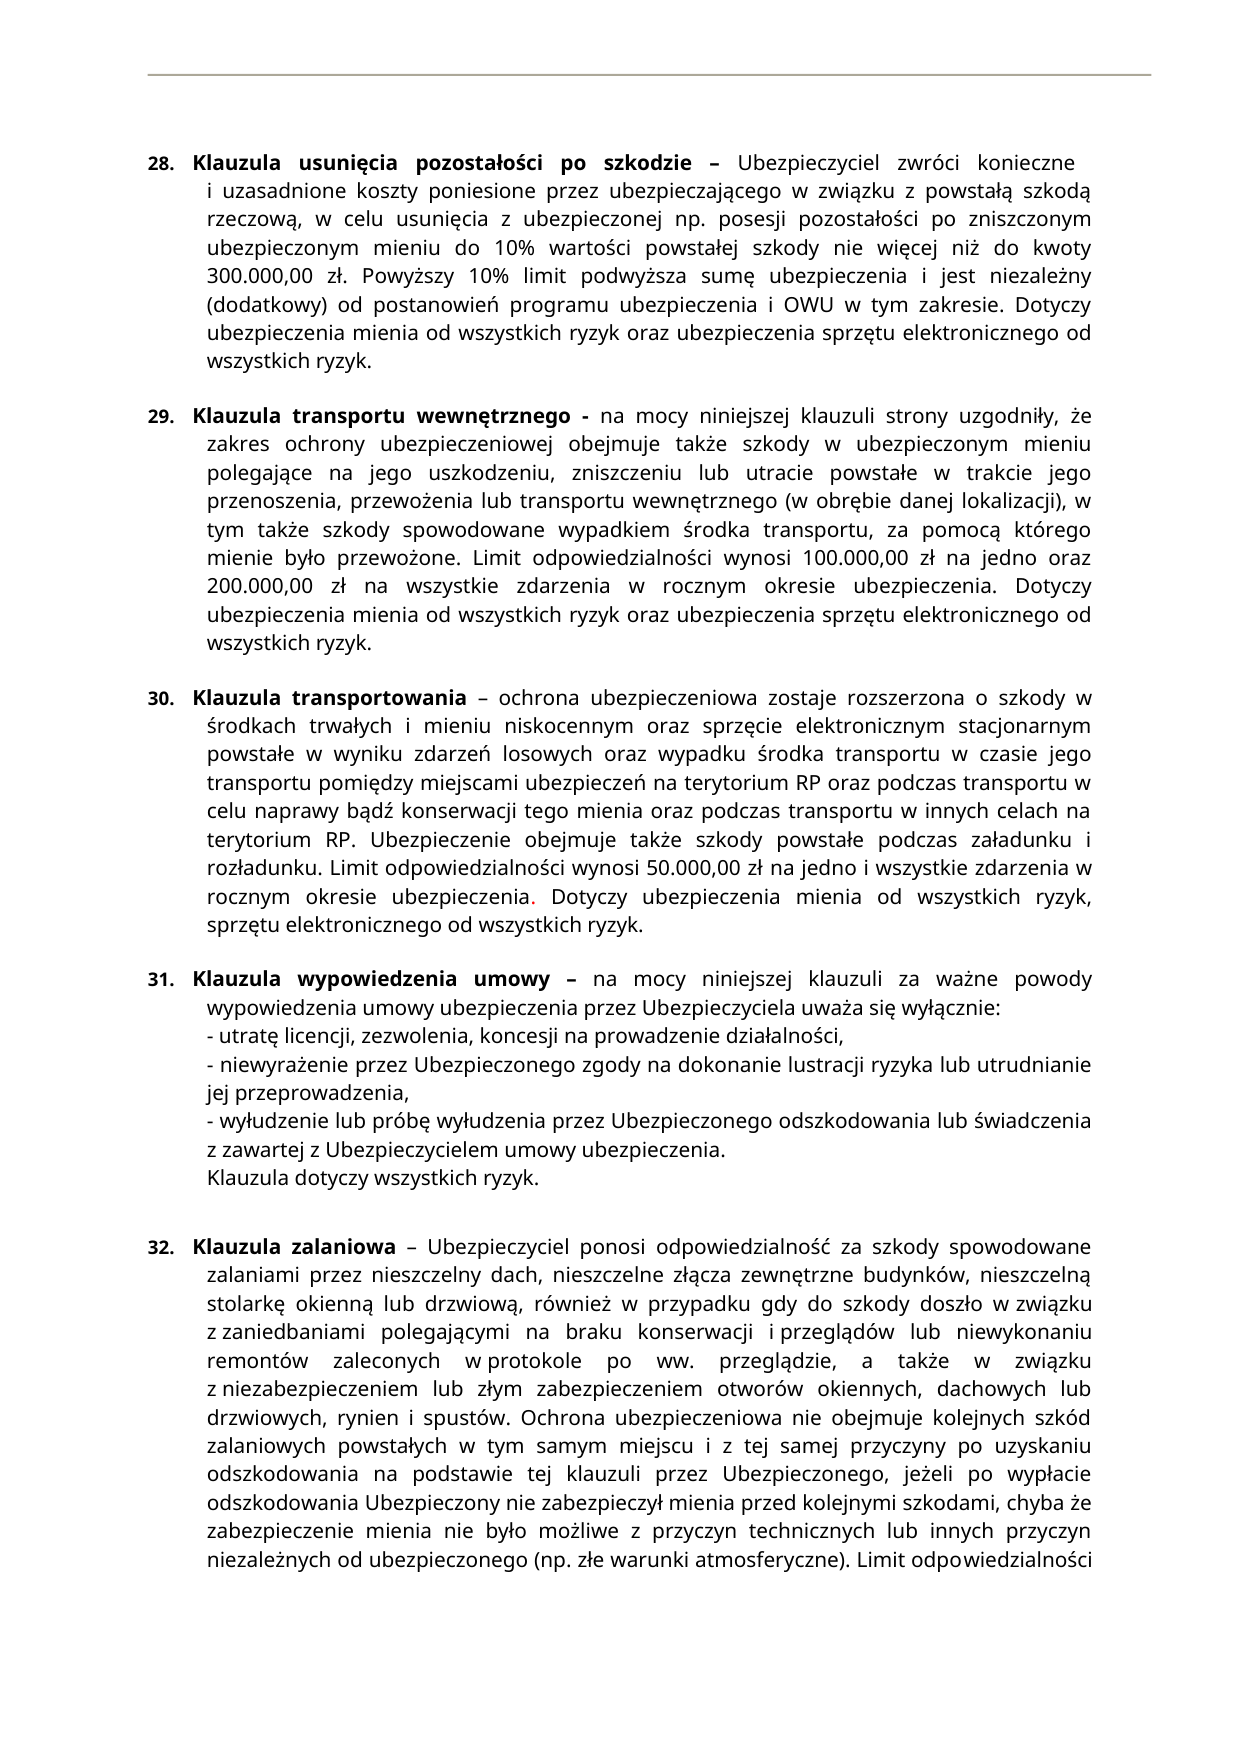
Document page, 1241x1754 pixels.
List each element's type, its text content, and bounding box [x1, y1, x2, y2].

text Klauzula dotyczy wszystkich ryzyk. [207, 1163, 1093, 1192]
list Klauzula transportu wewnętrznego - na mocy niniejszej klauzuli strony uzgodniły, że zakres ochrony ubezpieczeniowej obejmuje także szkody w ubezpieczonym mieniu polegające na jego uszkodzeniu, zniszczeniu lub utracie powstałe w trakcie jego przenoszenia, przewożenia lub transportu wewnętrznego (w obrębie danej lokalizacji), w tym także szkody spowodowane wypadkiem środka transportu, za pomocą którego mienie było przewożone. Limit odpowiedzialności wynosi 100.000,00 zł na jedno oraz 200.000,00 zł na wszystkie zdarzenia w rocznym okresie ubezpieczenia. Dotyczy ubezpieczenia mienia od wszystkich ryzyk oraz ubezpieczenia sprzętu elektronicznego od wszystkich ryzyk. [148, 401, 1093, 657]
list Klauzula transportowania – ochrona ubezpieczeniowa zostaje rozszerzona o szkody w środkach trwałych i mieniu niskocennym oraz sprzęcie elektronicznym stacjonarnym powstałe w wyniku zdarzeń losowych oraz wypadku środka transportu w czasie jego transportu pomiędzy miejscami ubezpieczeń na terytorium RP oraz podczas transportu w celu naprawy bądź konserwacji tego mienia oraz podczas transportu w innych celach na terytorium RP. Ubezpieczenie obejmuje także szkody powstałe podczas załadunku i rozładunku. Limit odpowiedzialności wynosi 50.000,00 zł na jedno i wszystkie zdarzenia w rocznym okresie ubezpieczenia. Dotyczy ubezpieczenia mienia od wszystkich ryzyk, sprzętu elektronicznego od wszystkich ryzyk. [148, 683, 1093, 939]
text - utratę licencji, zezwolenia, koncesji na prowadzenie działalności, [207, 1021, 1093, 1050]
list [148, 1232, 1093, 1573]
text - niewyrażenie przez Ubezpieczonego zgody na dokonanie lustracji ryzyka lub utrudnianie jej przeprowadzenia, [207, 1050, 1093, 1107]
text - wyłudzenie lub próbę wyłudzenia przez Ubezpieczonego odszkodowania lub świadczenia z zawartej z Ubezpieczycielem umowy ubezpieczenia. [207, 1107, 1093, 1163]
list Klauzula wypowiedzenia umowy – na mocy niniejszej klauzuli za ważne powody wypowiedzenia umowy ubezpieczenia przez Ubezpieczyciela uważa się wyłącznie: [148, 964, 1093, 1021]
list Klauzula usunięcia pozostałości po szkodzie – Ubezpieczyciel zwróci konieczne i uzasadnione koszty poniesione przez ubezpieczającego w związku z powstałą szkodą rzeczową, w celu usunięcia z ubezpieczonej np. posesji pozostałości po zniszczonym ubezpieczonym mieniu do 10% wartości powstałej szkody nie więcej niż do kwoty 300.000,00 zł. Powyższy 10% limit podwyższa sumę ubezpieczenia i jest niezależny (dodatkowy) od postanowień programu ubezpieczenia i OWU w tym zakresie. Dotyczy ubezpieczenia mienia od wszystkich ryzyk oraz ubezpieczenia sprzętu elektronicznego od wszystkich ryzyk. [148, 148, 1093, 375]
